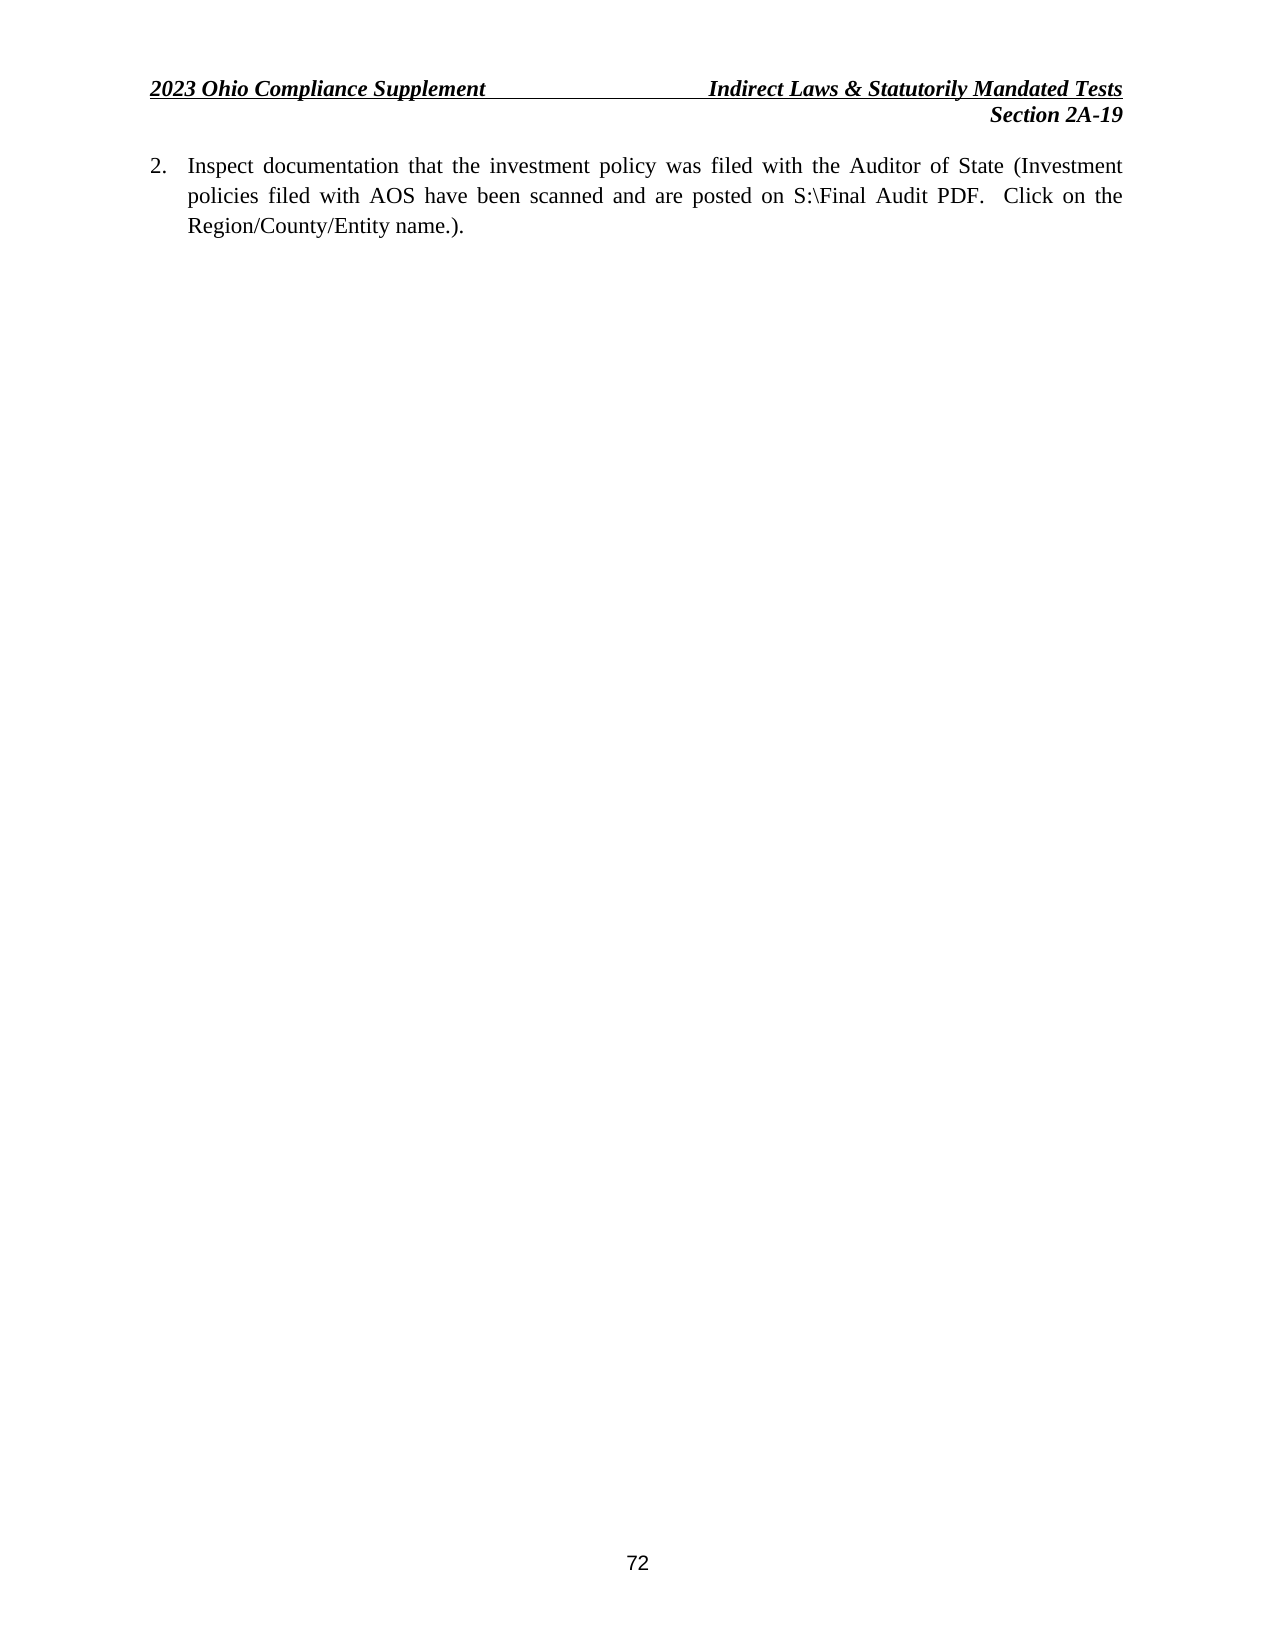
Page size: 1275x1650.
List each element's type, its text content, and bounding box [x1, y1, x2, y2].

list Inspect documentation that the investment policy was filed with the Auditor of State (Investment policies filed with AOS have been scanned and are posted on S:\Final Audit PDF. Click on the Region/County/Entity name.). [150, 152, 1125, 238]
